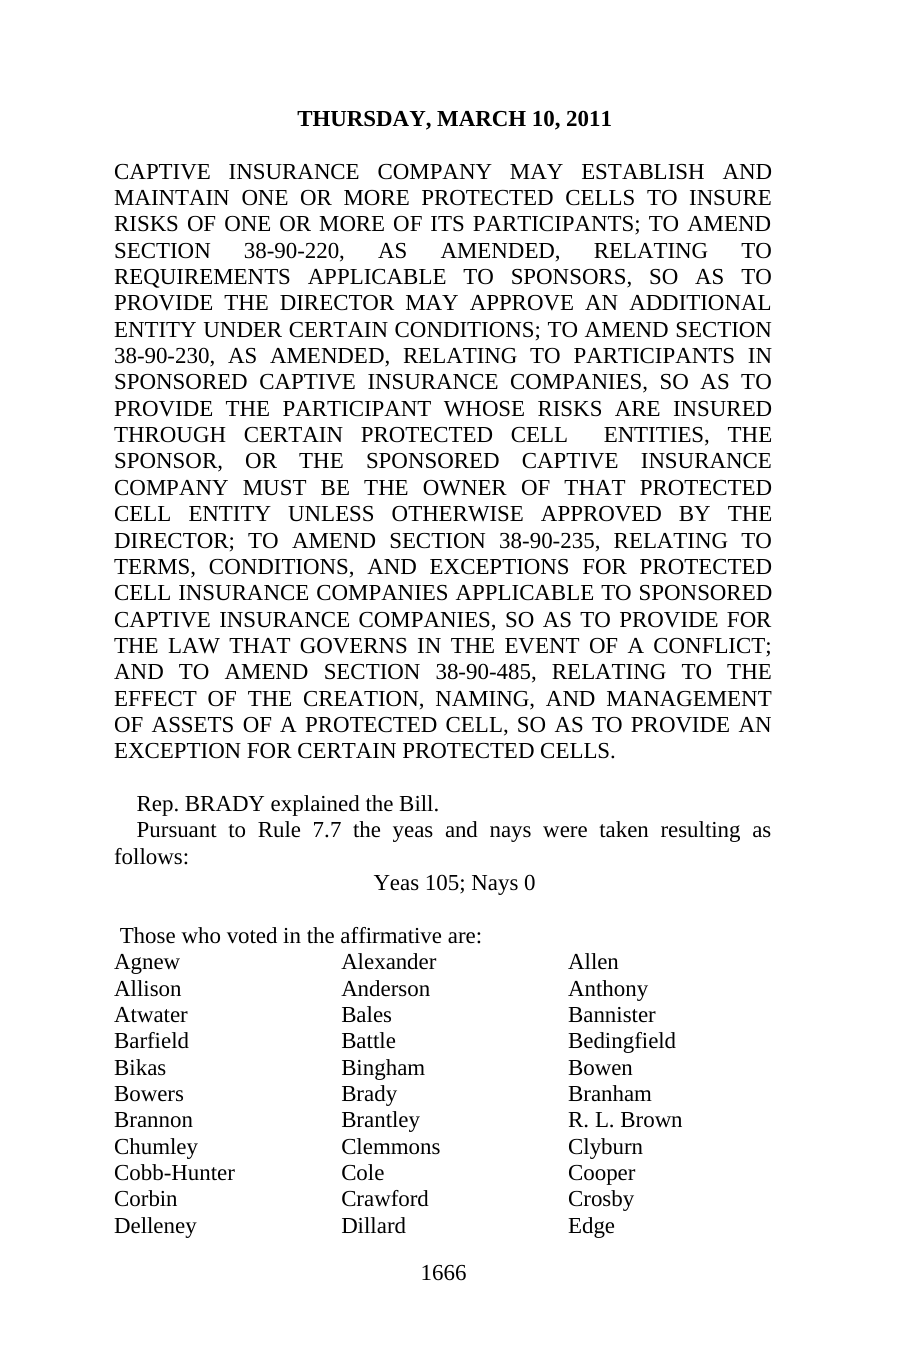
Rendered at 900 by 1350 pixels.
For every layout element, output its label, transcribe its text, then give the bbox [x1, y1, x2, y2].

table_cell Crosby [557, 1186, 784, 1212]
text Yeas 105; Nays 0 [114, 869, 772, 896]
table_cell Delleney [103, 1212, 330, 1238]
text Those who voted in the affirmative are: [114, 922, 772, 948]
table_cell Branham [557, 1080, 784, 1106]
table_header Alexander [330, 948, 557, 975]
table_cell Edge [557, 1212, 784, 1238]
table_cell Chumley [103, 1133, 330, 1159]
table_cell Corbin [103, 1186, 330, 1212]
table_cell Cobb-Hunter [103, 1159, 330, 1186]
table_cell Clyburn [557, 1133, 784, 1159]
table_cell Allison [103, 975, 330, 1001]
table_cell Bikas [103, 1054, 330, 1080]
table_cell Cooper [557, 1159, 784, 1186]
table_cell Brantley [330, 1106, 557, 1133]
table_header Agnew [103, 948, 330, 975]
table_cell Crawford [330, 1186, 557, 1212]
table_cell Bowers [103, 1080, 330, 1106]
text Pursuant to Rule 7.7 the yeas and nays were taken resulting as follows: [114, 817, 772, 869]
table_cell Barfield [103, 1028, 330, 1054]
table_cell R. L. Brown [557, 1106, 784, 1133]
table_cell Anthony [557, 975, 784, 1001]
table_cell Anderson [330, 975, 557, 1001]
table_header Allen [557, 948, 784, 975]
table_cell Brannon [103, 1106, 330, 1133]
table_cell Bannister [557, 1001, 784, 1027]
table_cell Clemmons [330, 1133, 557, 1159]
table_cell Bedingfield [557, 1028, 784, 1054]
table_cell Brady [330, 1080, 557, 1106]
text Rep. BRADY explained the Bill. [114, 790, 772, 817]
table_cell Battle [330, 1028, 557, 1054]
table_cell Dillard [330, 1212, 557, 1238]
table_cell Bingham [330, 1054, 557, 1080]
table_cell Bales [330, 1001, 557, 1027]
table_cell Bowen [557, 1054, 784, 1080]
table_cell Cole [330, 1159, 557, 1186]
table_cell Atwater [103, 1001, 330, 1027]
